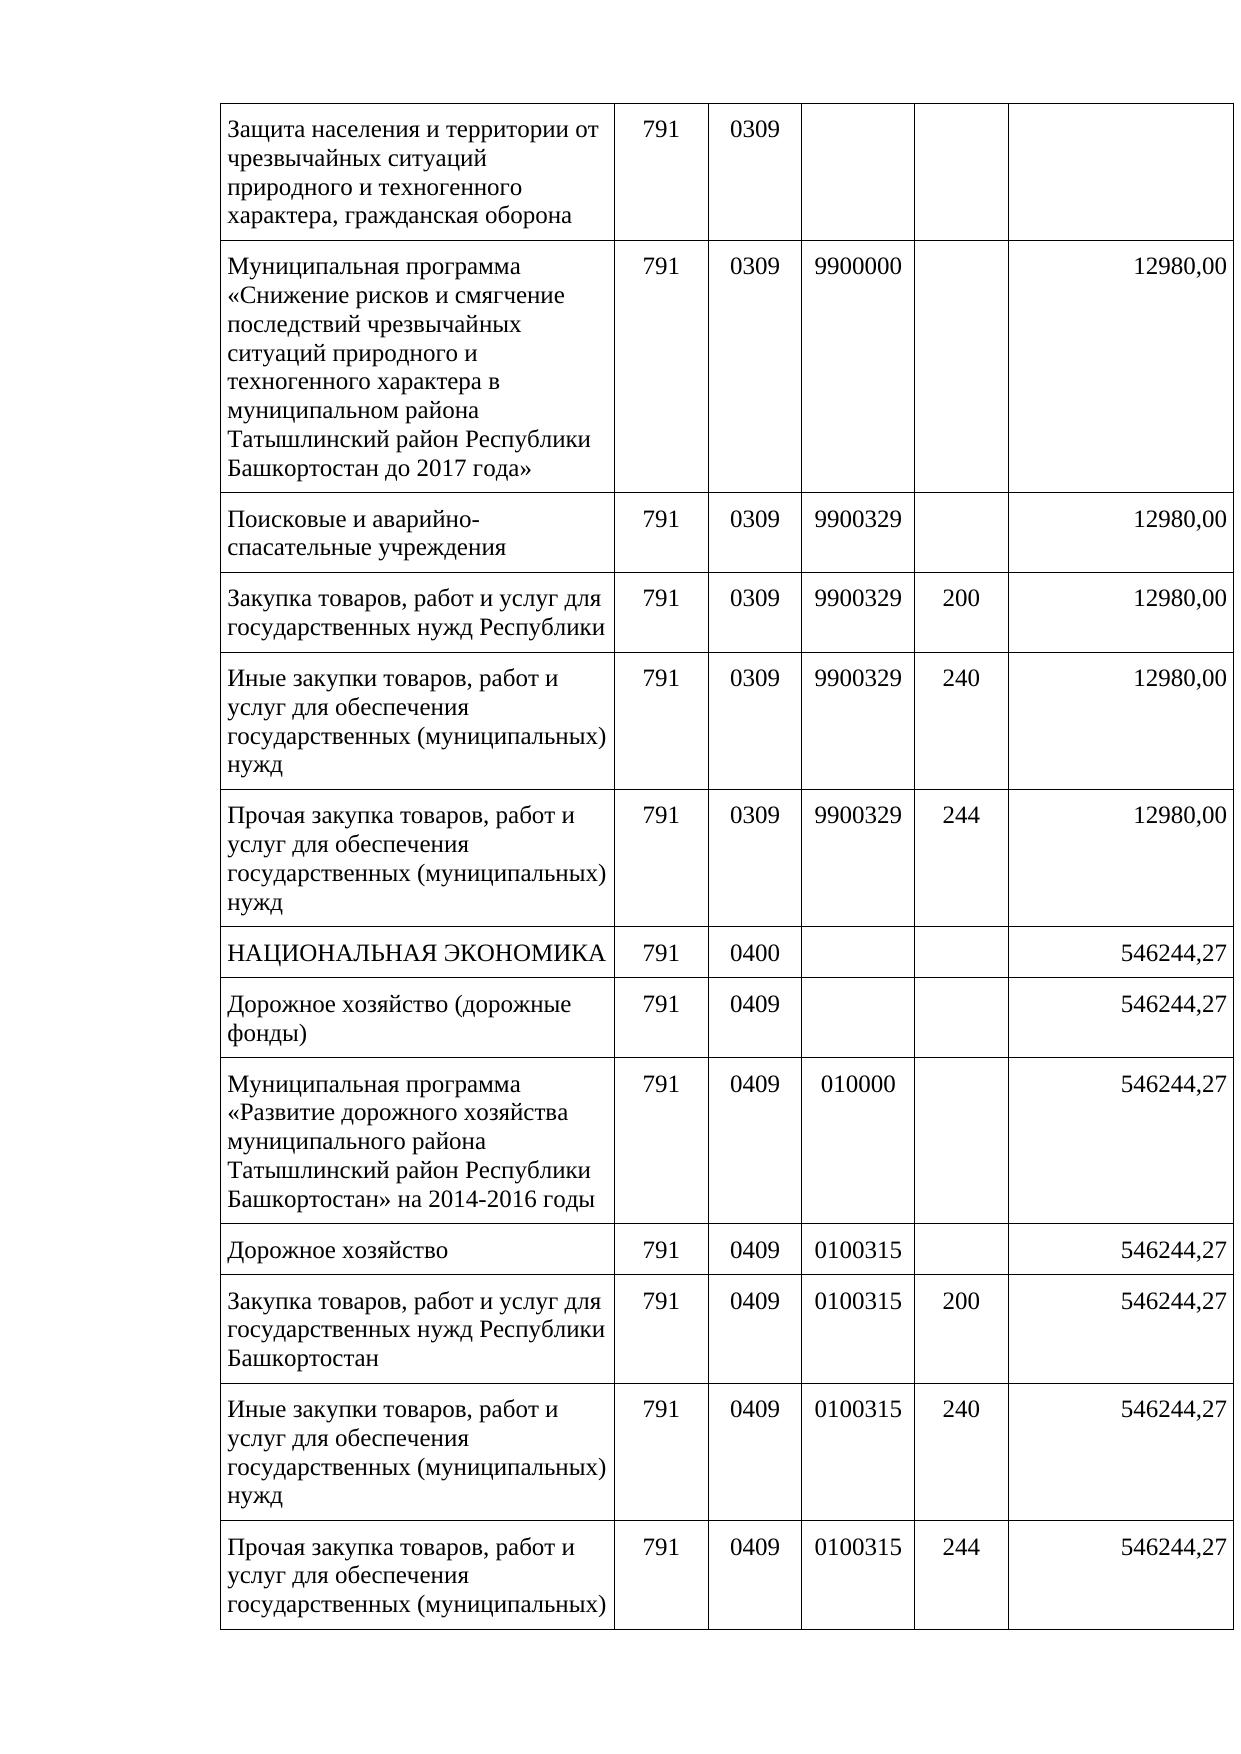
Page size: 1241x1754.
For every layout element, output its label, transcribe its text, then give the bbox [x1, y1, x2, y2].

table_cell 0309 [709, 653, 801, 789]
table_cell 244 [915, 790, 1008, 926]
table_cell Муниципальная программа «Снижение рисков и смягчение последствий чрезвычайных ситуаций природного и техногенного характера в муниципальном района Татышлинский район Республики Башкортостан до 2017 года» [221, 241, 614, 492]
table_cell 791 [615, 1384, 708, 1520]
table_cell 791 [615, 1058, 708, 1223]
table_cell Дорожное хозяйство [221, 1224, 614, 1274]
table_cell 9900329 [802, 573, 914, 652]
table_cell 791 [615, 241, 708, 492]
table_cell 9900329 [802, 653, 914, 789]
table_cell 9900000 [802, 241, 914, 492]
table_cell НАЦИОНАЛЬНАЯ ЭКОНОМИКА [221, 927, 614, 977]
table_cell 546244,27 [1009, 1275, 1233, 1383]
table_cell 12980,00 [1009, 493, 1233, 572]
table_cell 791 [615, 927, 708, 977]
table_cell 791 [615, 104, 708, 240]
table_cell 791 [615, 790, 708, 926]
table_cell 791 [615, 1521, 708, 1628]
table_cell 791 [615, 573, 708, 652]
table_cell 791 [615, 493, 708, 572]
table_cell [915, 241, 1008, 492]
table_cell [1009, 104, 1233, 240]
table_cell 546244,27 [1009, 1224, 1233, 1274]
table_cell 12980,00 [1009, 573, 1233, 652]
table_cell 546244,27 [1009, 1521, 1233, 1628]
table_cell 0309 [709, 790, 801, 926]
table_cell 0100315 [802, 1521, 914, 1628]
table_cell [802, 927, 914, 977]
table_cell 0409 [709, 1521, 801, 1628]
table_cell 0400 [709, 927, 801, 977]
table_cell 791 [615, 1275, 708, 1383]
table_cell 0409 [709, 1275, 801, 1383]
table_cell 791 [615, 978, 708, 1057]
table_cell 240 [915, 1384, 1008, 1520]
table_cell 0309 [709, 104, 801, 240]
table_cell 0100315 [802, 1384, 914, 1520]
table_cell 240 [915, 653, 1008, 789]
table_cell Закупка товаров, работ и услуг для государственных нужд Республики Башкортостан [221, 1275, 614, 1383]
table_cell Защита населения и территории от чрезвычайных ситуаций природного и техногенного характера, гражданская оборона [221, 104, 614, 240]
table_cell 0409 [709, 1058, 801, 1223]
table_cell Поисковые и аварийно-спасательные учреждения [221, 493, 614, 572]
table_cell Муниципальная программа «Развитие дорожного хозяйства муниципального района Татышлинский район Республики Башкортостан» на 2014-2016 годы [221, 1058, 614, 1223]
table_cell 12980,00 [1009, 790, 1233, 926]
table_cell [915, 104, 1008, 240]
table_cell 010000 [802, 1058, 914, 1223]
table_cell 546244,27 [1009, 1058, 1233, 1223]
table_cell 546244,27 [1009, 927, 1233, 977]
table_cell Иные закупки товаров, работ и услуг для обеспечения государственных (муниципальных) нужд [221, 1384, 614, 1520]
table_cell 791 [615, 653, 708, 789]
table_cell 12980,00 [1009, 241, 1233, 492]
table_cell [915, 1058, 1008, 1223]
table_cell 0409 [709, 978, 801, 1057]
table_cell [221, 1521, 614, 1628]
table_cell [802, 104, 914, 240]
table_cell 0409 [709, 1384, 801, 1520]
table_cell 12980,00 [1009, 653, 1233, 789]
table_cell 244 [915, 1521, 1008, 1628]
table_cell 0309 [709, 493, 801, 572]
table_cell 546244,27 [1009, 1384, 1233, 1520]
table_cell 0409 [709, 1224, 801, 1274]
table_cell Закупка товаров, работ и услуг для государственных нужд Республики [221, 573, 614, 652]
table_cell [915, 1224, 1008, 1274]
table_cell 200 [915, 1275, 1008, 1383]
table_cell Прочая закупка товаров, работ и услуг для обеспечения государственных (муниципальных) нужд [221, 790, 614, 926]
table_cell 9900329 [802, 493, 914, 572]
table_cell 0100315 [802, 1224, 914, 1274]
table_cell 9900329 [802, 790, 914, 926]
table_cell 0309 [709, 241, 801, 492]
table_cell Иные закупки товаров, работ и услуг для обеспечения государственных (муниципальных) нужд [221, 653, 614, 789]
table_cell 791 [615, 1224, 708, 1274]
table_cell [915, 927, 1008, 977]
table_cell 0309 [709, 573, 801, 652]
table_cell 200 [915, 573, 1008, 652]
table_cell [802, 978, 914, 1057]
table_cell 546244,27 [1009, 978, 1233, 1057]
table_cell [915, 493, 1008, 572]
table_cell 0100315 [802, 1275, 914, 1383]
table_cell Дорожное хозяйство (дорожные фонды) [221, 978, 614, 1057]
table_cell [915, 978, 1008, 1057]
